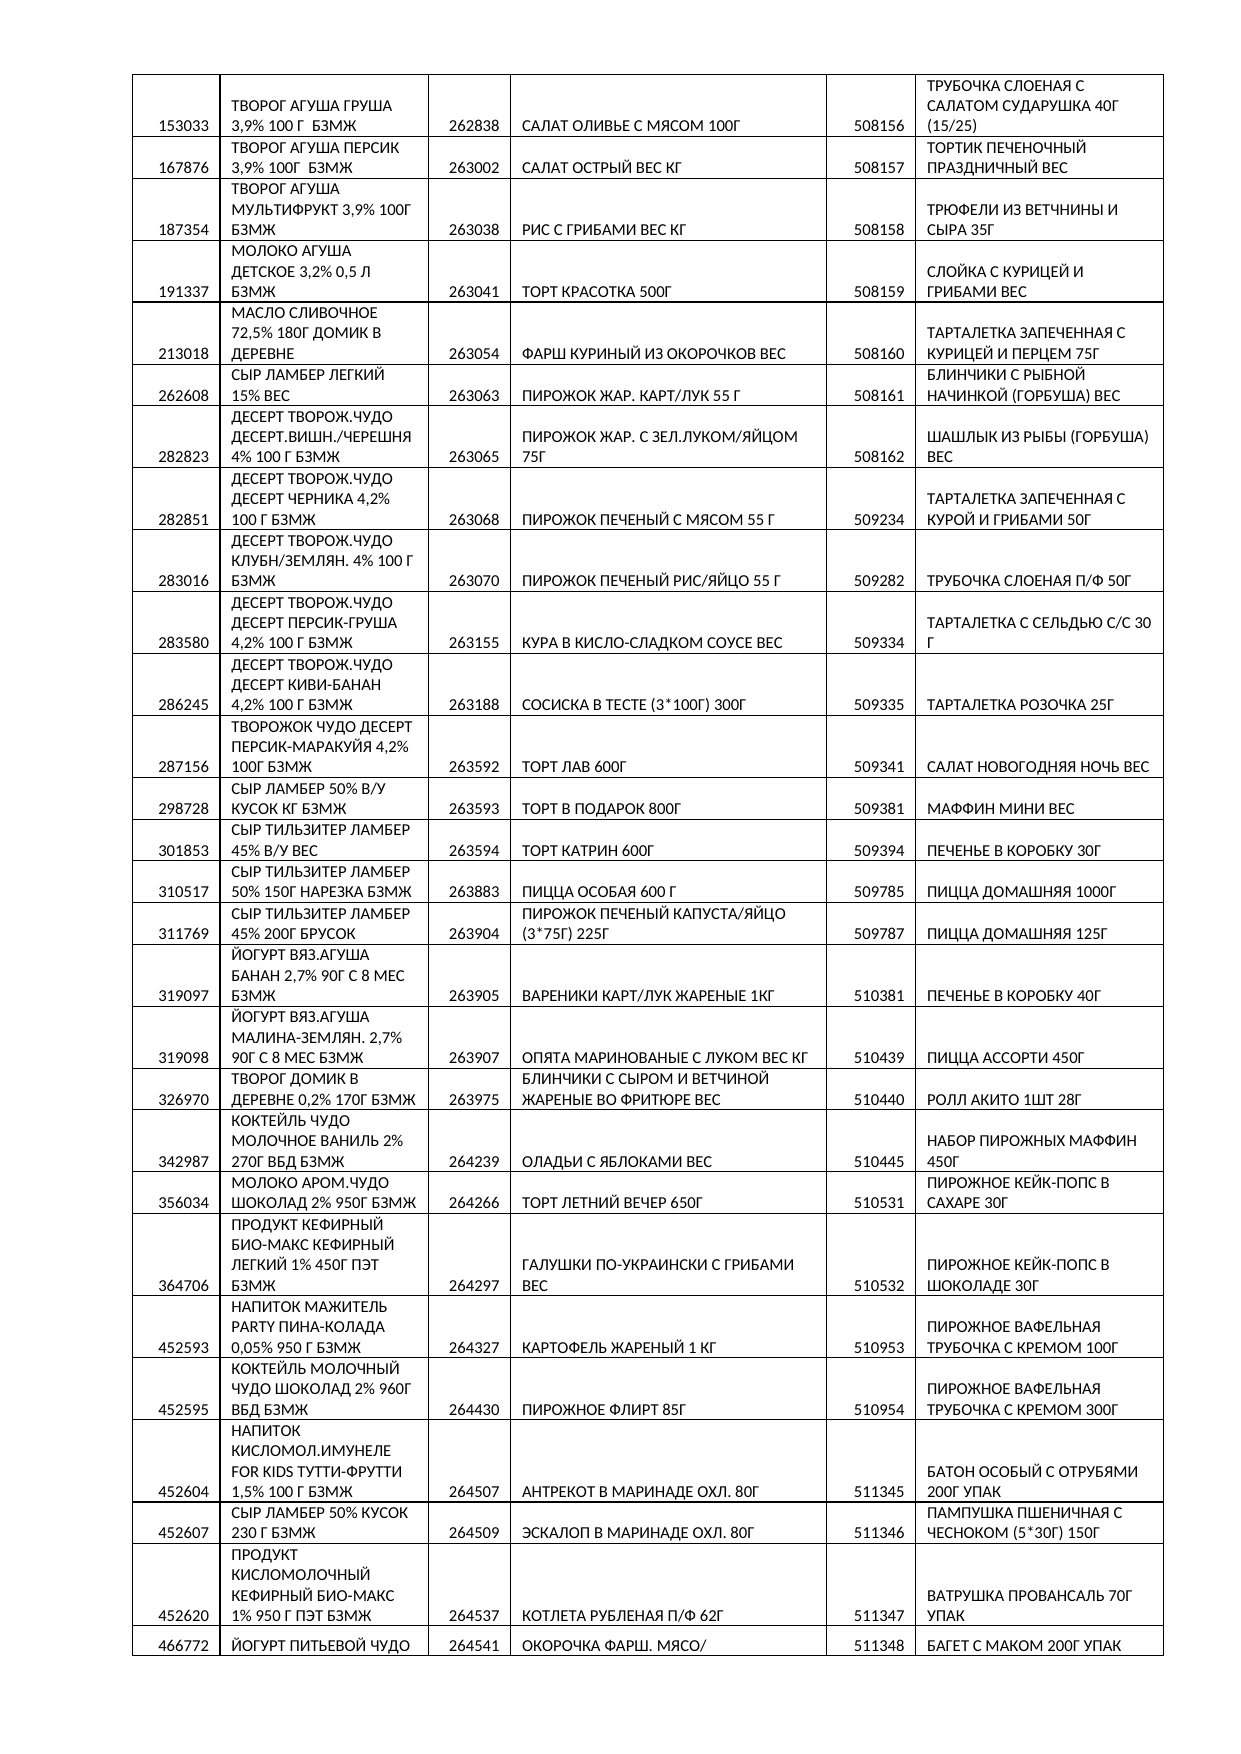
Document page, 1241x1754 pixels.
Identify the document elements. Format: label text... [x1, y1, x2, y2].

table_cell БЛИНЧИКИ С РЫБНОЙ НАЧИНКОЙ (ГОРБУША) ВЕС [916, 365, 1163, 405]
table_cell 264327 [429, 1296, 510, 1357]
table_cell КУРА В КИСЛО-СЛАДКОМ СОУСЕ ВЕС [511, 592, 826, 653]
table_cell 509787 [827, 903, 915, 944]
table_cell 319097 [133, 945, 219, 1006]
table_cell 510440 [827, 1069, 915, 1109]
table_cell ТВОРОГ АГУША ПЕРСИК 3,9% 100Г БЗМЖ [221, 137, 428, 177]
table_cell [511, 1626, 826, 1655]
table_cell 509234 [827, 468, 915, 529]
table_cell ПИЦЦА ОСОБАЯ 600 Г [511, 861, 826, 902]
table_cell СЫР ЛАМБЕР 50% В/У КУСОК КГ БЗМЖ [221, 778, 428, 819]
table_cell ОЛАДЬИ С ЯБЛОКАМИ ВЕС [511, 1110, 826, 1171]
table_cell 262838 [429, 75, 510, 136]
table_cell ТОРТ В ПОДАРОК 800Г [511, 778, 826, 819]
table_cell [221, 1626, 428, 1655]
table_cell ПИРОЖОК ЖАР. КАРТ/ЛУК 55 Г [511, 365, 826, 405]
table_cell 511347 [827, 1544, 915, 1625]
table_cell 263065 [429, 406, 510, 467]
table_cell ШАШЛЫК ИЗ РЫБЫ (ГОРБУША) ВЕС [916, 406, 1163, 467]
table_cell ТВОРОГ АГУША МУЛЬТИФРУКТ 3,9% 100Г БЗМЖ [221, 179, 428, 239]
table_cell 508161 [827, 365, 915, 405]
table_cell ПИЦЦА ДОМАШНЯЯ 1000Г [916, 861, 1163, 902]
table_cell 326970 [133, 1069, 219, 1109]
table_cell 452604 [133, 1420, 219, 1501]
table_cell ТРЮФЕЛИ ИЗ ВЕТЧНИНЫ И СЫРА 35Г [916, 179, 1163, 239]
table_cell ПИРОЖОК ПЕЧЕНЫЙ С МЯСОМ 55 Г [511, 468, 826, 529]
table_cell 263002 [429, 137, 510, 177]
table_cell НАПИТОК МАЖИТЕЛЬ PARTY ПИНА-КОЛАДА 0,05% 950 Г БЗМЖ [221, 1296, 428, 1357]
table_cell ТАРТАЛЕТКА ЗАПЕЧЕННАЯ С КУРОЙ И ГРИБАМИ 50Г [916, 468, 1163, 529]
table_cell 510381 [827, 945, 915, 1006]
table_cell ТРУБОЧКА СЛОЕНАЯ П/Ф 50Г [916, 530, 1163, 591]
table_cell 301853 [133, 820, 219, 860]
table_cell ПИРОЖОК ПЕЧЕНЫЙ КАПУСТА/ЯЙЦО (3*75Г) 225Г [511, 903, 826, 944]
table_cell 356034 [133, 1172, 219, 1213]
table_cell 510531 [827, 1172, 915, 1213]
table_cell МОЛОКО АРОМ.ЧУДО ШОКОЛАД 2% 950Г БЗМЖ [221, 1172, 428, 1213]
table_cell КОКТЕЙЛЬ ЧУДО МОЛОЧНОЕ ВАНИЛЬ 2% 270Г ВБД БЗМЖ [221, 1110, 428, 1171]
table_cell ТОРТ ЛАВ 600Г [511, 716, 826, 777]
table_cell ПИРОЖНОЕ КЕЙК-ПОПС В САХАРЕ 30Г [916, 1172, 1163, 1213]
table_cell 319098 [133, 1007, 219, 1068]
table_cell ВАРЕНИКИ КАРТ/ЛУК ЖАРЕНЫЕ 1КГ [511, 945, 826, 1006]
table_cell СЫР ТИЛЬЗИТЕР ЛАМБЕР 45% В/У ВЕС [221, 820, 428, 860]
table_cell 311769 [133, 903, 219, 944]
table_cell 264541 [429, 1626, 510, 1655]
table_cell ГАЛУШКИ ПО-УКРАИНСКИ С ГРИБАМИ ВЕС [511, 1214, 826, 1295]
table_cell СЫР ТИЛЬЗИТЕР ЛАМБЕР 45% 200Г БРУСОК [221, 903, 428, 944]
table_cell БАТОН ОСОБЫЙ С ОТРУБЯМИ 200Г УПАК [916, 1420, 1163, 1501]
table_cell ПРОДУКТ КЕФИРНЫЙ БИО-МАКС КЕФИРНЫЙ ЛЕГКИЙ 1% 450Г ПЭТ БЗМЖ [221, 1214, 428, 1295]
table_cell КАРТОФЕЛЬ ЖАРЕНЫЙ 1 КГ [511, 1296, 826, 1357]
table_cell 364706 [133, 1214, 219, 1295]
table_cell 282851 [133, 468, 219, 529]
table_cell ОПЯТА МАРИНОВАНЫЕ С ЛУКОМ ВЕС КГ [511, 1007, 826, 1068]
table_cell 263054 [429, 303, 510, 363]
table_cell 264266 [429, 1172, 510, 1213]
table_cell ПИЦЦА ДОМАШНЯЯ 125Г [916, 903, 1163, 944]
table_cell ПИРОЖНОЕ ВАФЕЛЬНАЯ ТРУБОЧКА С КРЕМОМ 100Г [916, 1296, 1163, 1357]
table_cell 510954 [827, 1358, 915, 1419]
table_cell 509381 [827, 778, 915, 819]
table_cell 263070 [429, 530, 510, 591]
table_cell ТАРТАЛЕТКА РОЗОЧКА 25Г [916, 654, 1163, 715]
table_cell 263038 [429, 179, 510, 239]
table_cell ТВОРОЖОК ЧУДО ДЕСЕРТ ПЕРСИК-МАРАКУЙЯ 4,2% 100Г БЗМЖ [221, 716, 428, 777]
table_cell 283580 [133, 592, 219, 653]
table_cell ПИЦЦА АССОРТИ 450Г [916, 1007, 1163, 1068]
table_cell 263904 [429, 903, 510, 944]
table_cell ТВОРОГ ДОМИК В ДЕРЕВНЕ 0,2% 170Г БЗМЖ [221, 1069, 428, 1109]
table_cell ДЕСЕРТ ТВОРОЖ.ЧУДО КЛУБН/ЗЕМЛЯН. 4% 100 Г БЗМЖ [221, 530, 428, 591]
table_cell 510439 [827, 1007, 915, 1068]
table_cell 510532 [827, 1214, 915, 1295]
table_cell 264430 [429, 1358, 510, 1419]
table_cell МОЛОКО АГУША ДЕТСКОЕ 3,2% 0,5 Л БЗМЖ [221, 241, 428, 301]
table_cell СЫР ЛАМБЕР 50% КУСОК 230 Г БЗМЖ [221, 1503, 428, 1543]
table_cell ТАРТАЛЕТКА ЗАПЕЧЕННАЯ С КУРИЦЕЙ И ПЕРЦЕМ 75Г [916, 303, 1163, 363]
table_cell САЛАТ ОЛИВЬЕ С МЯСОМ 100Г [511, 75, 826, 136]
table_cell ТВОРОГ АГУША ГРУША 3,9% 100 Г БЗМЖ [221, 75, 428, 136]
table_cell ПИРОЖОК ПЕЧЕНЫЙ РИС/ЯЙЦО 55 Г [511, 530, 826, 591]
table_cell ЭСКАЛОП В МАРИНАДЕ ОХЛ. 80Г [511, 1503, 826, 1543]
table_cell ВАТРУШКА ПРОВАНСАЛЬ 70Г УПАК [916, 1544, 1163, 1625]
table_cell 263155 [429, 592, 510, 653]
table_cell 263068 [429, 468, 510, 529]
table_cell СОСИСКА В ТЕСТЕ (3*100Г) 300Г [511, 654, 826, 715]
table_cell 452620 [133, 1544, 219, 1625]
table_cell 342987 [133, 1110, 219, 1171]
table_cell ПАМПУШКА ПШЕНИЧНАЯ С ЧЕСНОКОМ (5*30Г) 150Г [916, 1503, 1163, 1543]
table_cell ПИРОЖНОЕ ФЛИРТ 85Г [511, 1358, 826, 1419]
table_cell 264297 [429, 1214, 510, 1295]
table_cell 263592 [429, 716, 510, 777]
table_cell 509335 [827, 654, 915, 715]
table_cell РОЛЛ АКИТО 1ШТ 28Г [916, 1069, 1163, 1109]
table_cell ФАРШ КУРИНЫЙ ИЗ ОКОРОЧКОВ ВЕС [511, 303, 826, 363]
table_cell 263063 [429, 365, 510, 405]
table_cell 263907 [429, 1007, 510, 1068]
table_cell НАБОР ПИРОЖНЫХ МАФФИН 450Г [916, 1110, 1163, 1171]
table_cell 263188 [429, 654, 510, 715]
table_cell ПИРОЖОК ЖАР. С ЗЕЛ.ЛУКОМ/ЯЙЦОМ 75Г [511, 406, 826, 467]
table_cell ДЕСЕРТ ТВОРОЖ.ЧУДО ДЕСЕРТ ПЕРСИК-ГРУША 4,2% 100 Г БЗМЖ [221, 592, 428, 653]
table_cell РИС С ГРИБАМИ ВЕС КГ [511, 179, 826, 239]
table_cell 511346 [827, 1503, 915, 1543]
table_cell 509282 [827, 530, 915, 591]
table_cell КОКТЕЙЛЬ МОЛОЧНЫЙ ЧУДО ШОКОЛАД 2% 960Г ВБД БЗМЖ [221, 1358, 428, 1419]
table_cell 213018 [133, 303, 219, 363]
table_cell ТАРТАЛЕТКА С СЕЛЬДЬЮ С/С 30 Г [916, 592, 1163, 653]
table_cell МАСЛО СЛИВОЧНОЕ 72,5% 180Г ДОМИК В ДЕРЕВНЕ [221, 303, 428, 363]
table_cell 508159 [827, 241, 915, 301]
table_cell НАПИТОК КИСЛОМОЛ.ИМУНЕЛЕ FOR KIDS ТУТТИ-ФРУТТИ 1,5% 100 Г БЗМЖ [221, 1420, 428, 1501]
table_cell ЙОГУРТ ВЯЗ.АГУША МАЛИНА-ЗЕМЛЯН. 2,7% 90Г С 8 МЕС БЗМЖ [221, 1007, 428, 1068]
table_cell 508156 [827, 75, 915, 136]
table_cell ДЕСЕРТ ТВОРОЖ.ЧУДО ДЕСЕРТ.ВИШН./ЧЕРЕШНЯ 4% 100 Г БЗМЖ [221, 406, 428, 467]
table_cell 262608 [133, 365, 219, 405]
table_cell 263593 [429, 778, 510, 819]
table_cell АНТРЕКОТ В МАРИНАДЕ ОХЛ. 80Г [511, 1420, 826, 1501]
table_cell 509341 [827, 716, 915, 777]
table_cell САЛАТ НОВОГОДНЯЯ НОЧЬ ВЕС [916, 716, 1163, 777]
table_cell 286245 [133, 654, 219, 715]
table_cell 508162 [827, 406, 915, 467]
table_cell 508160 [827, 303, 915, 363]
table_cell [916, 1626, 1163, 1655]
table_cell 466772 [133, 1626, 219, 1655]
table_cell ПЕЧЕНЬЕ В КОРОБКУ 40Г [916, 945, 1163, 1006]
table_cell 263594 [429, 820, 510, 860]
table_cell ТОРТ ЛЕТНИЙ ВЕЧЕР 650Г [511, 1172, 826, 1213]
table_cell 298728 [133, 778, 219, 819]
table_cell МАФФИН МИНИ ВЕС [916, 778, 1163, 819]
table_cell СЫР ТИЛЬЗИТЕР ЛАМБЕР 50% 150Г НАРЕЗКА БЗМЖ [221, 861, 428, 902]
table_cell ТОРТИК ПЕЧЕНОЧНЫЙ ПРАЗДНИЧНЫЙ ВЕС [916, 137, 1163, 177]
table_cell 510953 [827, 1296, 915, 1357]
table_cell 187354 [133, 179, 219, 239]
table_cell 263905 [429, 945, 510, 1006]
table_cell ПЕЧЕНЬЕ В КОРОБКУ 30Г [916, 820, 1163, 860]
table_cell СЫР ЛАМБЕР ЛЕГКИЙ 15% ВЕС [221, 365, 428, 405]
table_cell КОТЛЕТА РУБЛЕНАЯ П/Ф 62Г [511, 1544, 826, 1625]
table_cell ТРУБОЧКА СЛОЕНАЯ С САЛАТОМ СУДАРУШКА 40Г (15/25) [916, 75, 1163, 136]
table_cell 153033 [133, 75, 219, 136]
table_cell 452595 [133, 1358, 219, 1419]
table_cell 191337 [133, 241, 219, 301]
table_cell ЙОГУРТ ВЯЗ.АГУША БАНАН 2,7% 90Г С 8 МЕС БЗМЖ [221, 945, 428, 1006]
table_cell 282823 [133, 406, 219, 467]
table_cell ПИРОЖНОЕ КЕЙК-ПОПС В ШОКОЛАДЕ 30Г [916, 1214, 1163, 1295]
table_cell 263041 [429, 241, 510, 301]
table_cell ТОРТ КРАСОТКА 500Г [511, 241, 826, 301]
table_cell 452607 [133, 1503, 219, 1543]
table_cell 263975 [429, 1069, 510, 1109]
table_cell 508157 [827, 137, 915, 177]
table_cell БЛИНЧИКИ С СЫРОМ И ВЕТЧИНОЙ ЖАРЕНЫЕ ВО ФРИТЮРЕ ВЕС [511, 1069, 826, 1109]
table_cell 287156 [133, 716, 219, 777]
table_cell 263883 [429, 861, 510, 902]
table_cell ДЕСЕРТ ТВОРОЖ.ЧУДО ДЕСЕРТ КИВИ-БАНАН 4,2% 100 Г БЗМЖ [221, 654, 428, 715]
table_cell ТОРТ КАТРИН 600Г [511, 820, 826, 860]
table_cell СЛОЙКА С КУРИЦЕЙ И ГРИБАМИ ВЕС [916, 241, 1163, 301]
table_cell 509785 [827, 861, 915, 902]
table_cell САЛАТ ОСТРЫЙ ВЕС КГ [511, 137, 826, 177]
table_cell 510445 [827, 1110, 915, 1171]
table_cell 452593 [133, 1296, 219, 1357]
table_cell 310517 [133, 861, 219, 902]
table_cell 511348 [827, 1626, 915, 1655]
table_cell ПРОДУКТ КИСЛОМОЛОЧНЫЙ КЕФИРНЫЙ БИО-МАКС 1% 950 Г ПЭТ БЗМЖ [221, 1544, 428, 1625]
table_cell 264239 [429, 1110, 510, 1171]
table_cell 264507 [429, 1420, 510, 1501]
table_cell ДЕСЕРТ ТВОРОЖ.ЧУДО ДЕСЕРТ ЧЕРНИКА 4,2% 100 Г БЗМЖ [221, 468, 428, 529]
table_cell ПИРОЖНОЕ ВАФЕЛЬНАЯ ТРУБОЧКА С КРЕМОМ 300Г [916, 1358, 1163, 1419]
table_cell 167876 [133, 137, 219, 177]
table_cell 264537 [429, 1544, 510, 1625]
table_cell 508158 [827, 179, 915, 239]
table_cell 509394 [827, 820, 915, 860]
table_cell 283016 [133, 530, 219, 591]
table_cell 509334 [827, 592, 915, 653]
table_cell 264509 [429, 1503, 510, 1543]
table_cell 511345 [827, 1420, 915, 1501]
